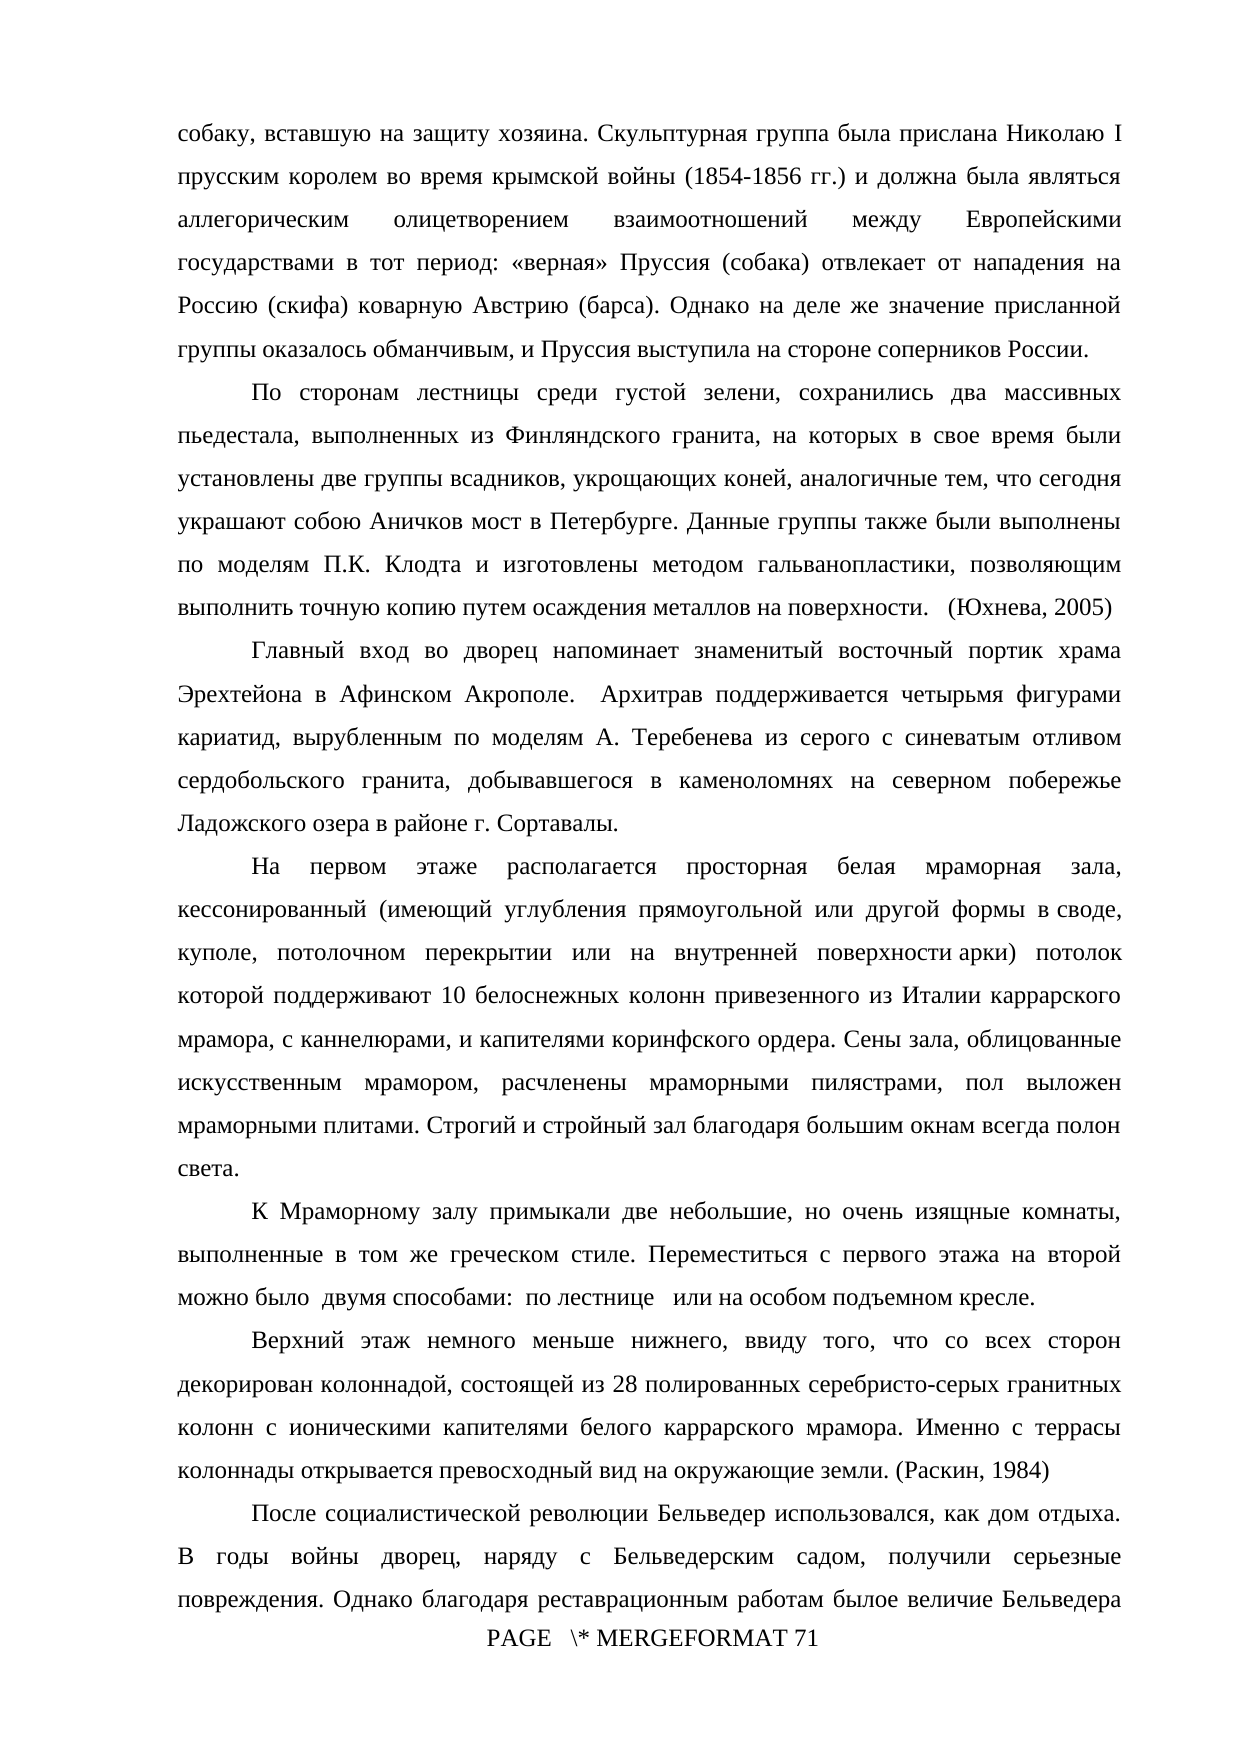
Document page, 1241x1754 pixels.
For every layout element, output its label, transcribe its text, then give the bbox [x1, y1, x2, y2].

text Верхний этаж немного меньше нижнего, ввиду того, что со всех сторон декорирован колоннадой, состоящей из 28 полированных серебристо-серых гранитных колонн с ионическими капителями белого каррарского мрамора. Именно с террасы колоннады открывается превосходный вид на окружающие земли. (Раскин, 1984) [177, 1326, 1122, 1484]
text На первом этаже располагается просторная белая мраморная зала, кессонированный (имеющий углубления прямоугольной или другой формы в своде, куполе, потолочном перекрытии или на внутренней поверхности арки) потолок которой поддерживают 10 белоснежных колонн привезенного из Италии каррарского мрамора, с каннелюрами, и капителями коринфского ордера. Сены зала, облицованные искусственным мрамором, расчленены мраморными пилястрами, пол выложен мраморными плитами. Строгий и стройный зал благодаря большим окнам всегда полон света. [177, 851, 1122, 1182]
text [177, 1498, 1122, 1613]
text По сторонам лестницы среди густой зелени, сохранились два массивных пьедестала, выполненных из Финляндского гранита, на которых в свое время были установлены две группы всадников, укрощающих коней, аналогичные тем, что сегодня украшают собою Аничков мост в Петербурге. Данные группы также были выполнены по моделям П.К. Клодта и изготовлены методом гальванопластики, позволяющим выполнить точную копию путем осаждения металлов на поверхности. (Юхнева, 2005) [177, 377, 1122, 621]
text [177, 118, 1122, 362]
text Главный вход во дворец напоминает знаменитый восточный портик храма Эрехтейона в Афинском Акрополе. Архитрав поддерживается четырьмя фигурами кариатид, вырубленным по моделям А. Теребенева из серого с синеватым отливом сердобольского гранита, добывавшегося в каменоломнях на северном побережье Ладожского озера в районе г. Сортавалы. [177, 636, 1122, 837]
text К Мраморному залу примыкали две небольшие, но очень изящные комнаты, выполненные в том же греческом стиле. Переместиться с первого этажа на второй можно было двумя способами: по лестнице или на особом подъемном кресле. [177, 1196, 1122, 1311]
